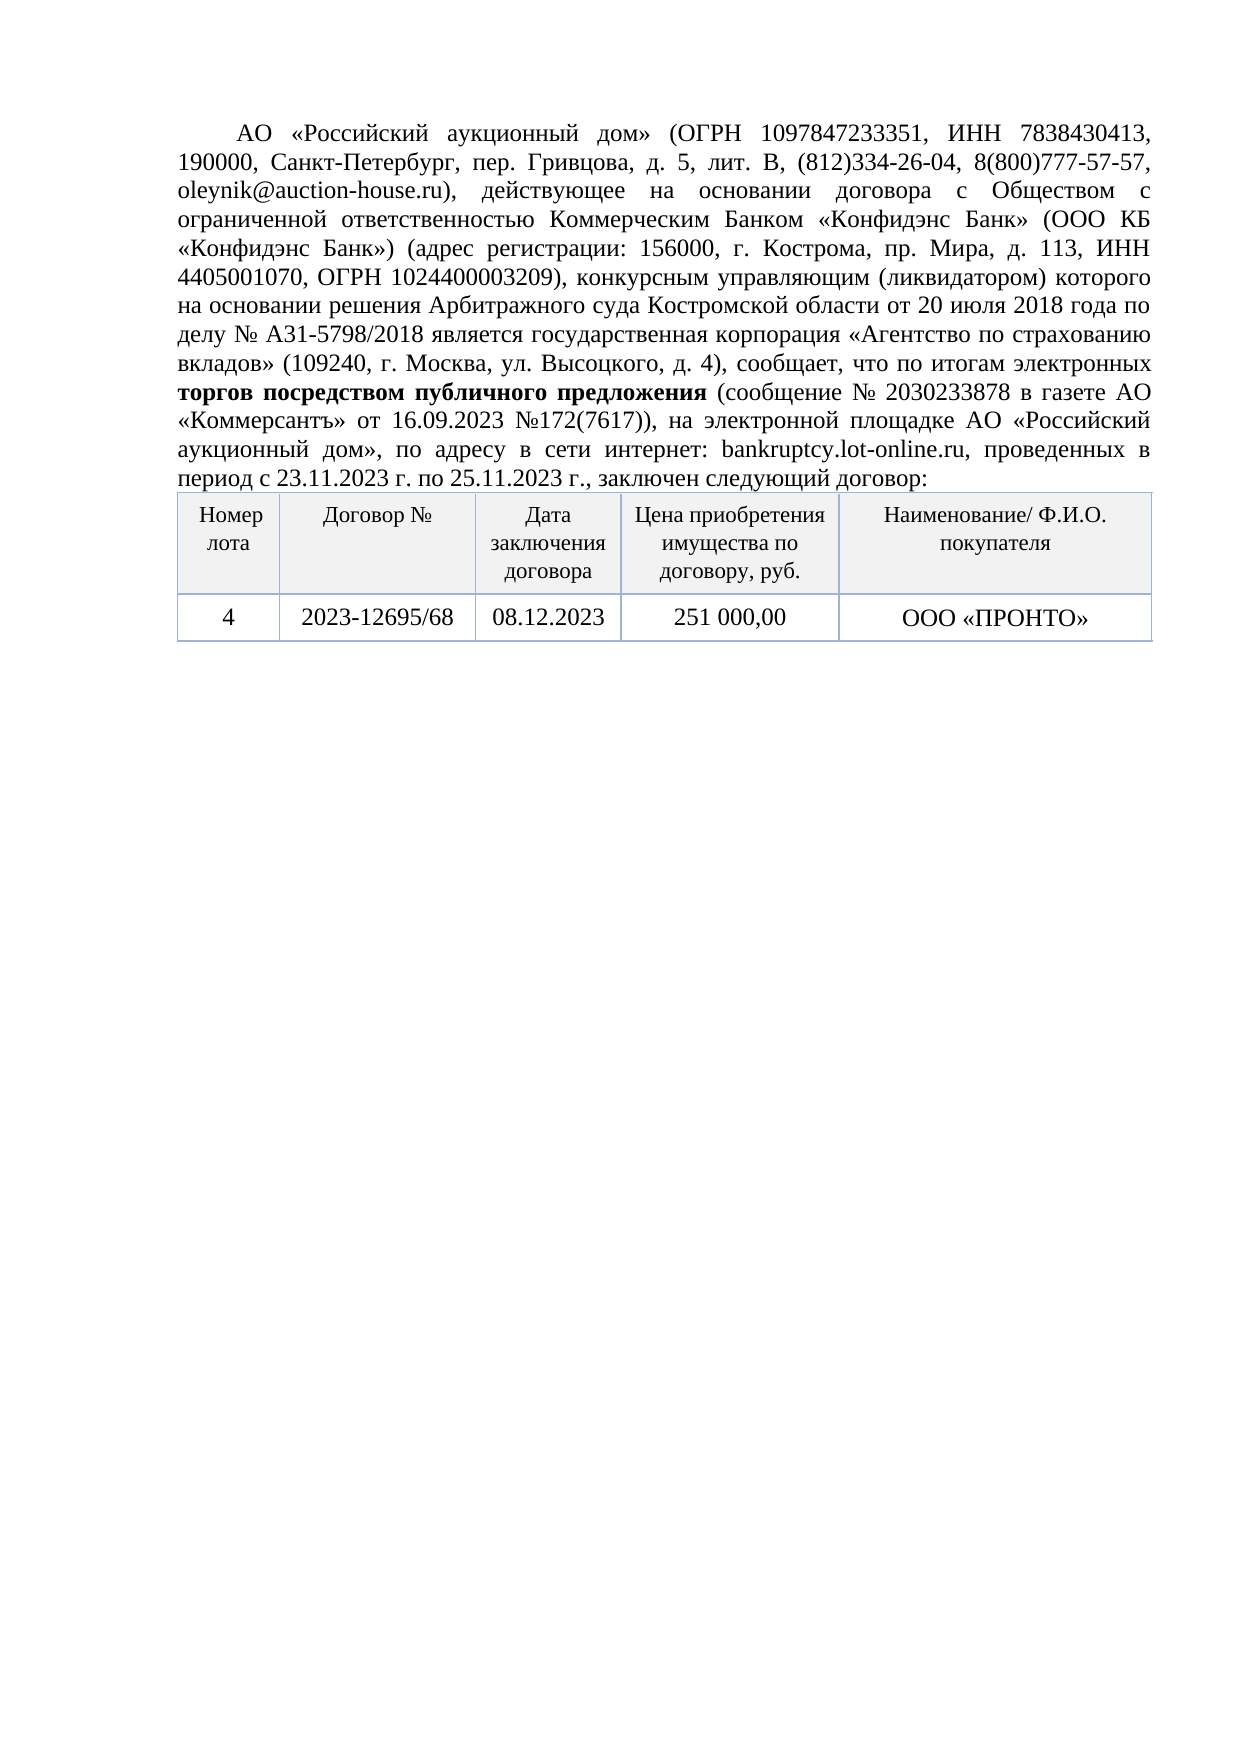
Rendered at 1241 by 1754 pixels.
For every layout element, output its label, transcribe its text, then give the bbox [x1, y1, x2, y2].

table_header Номер лота [178, 493, 279, 593]
table_cell 4 [178, 595, 279, 640]
table_cell 2023-12695/68 [280, 595, 475, 640]
table_cell 08.12.2023 [476, 595, 620, 640]
table_cell 251 000,00 [622, 595, 838, 640]
table_cell ООО «ПРОНТО» [840, 595, 1151, 640]
table_header Договор № [280, 493, 475, 593]
table_header Дата заключения договора [476, 493, 621, 593]
table_header Цена приобретения имущества по договору, руб. [622, 493, 839, 593]
text АО «Российский аукционный дом» (ОГРН 1097847233351, ИНН 7838430413, 190000, Санкт-Петербург, пер. Гривцова, д. 5, лит. В, (812)334-26-04, 8(800)777-57-57, oleynik@auction-house.ru), действующее на основании договора с Обществом с ограниченной ответственностью Коммерческим Банком «Конфидэнс Банк» (ООО КБ «Конфидэнс Банк») (адрес регистрации: 156000, г. Кострома, пр. Мира, д. 113, ИНН 4405001070, ОГРН 1024400003209), конкурсным управляющим (ликвидатором) которого на основании решения Арбитражного суда Костромской области от 20 июля 2018 года по делу № А31-5798/2018 является государственная корпорация «Агентство по страхованию вкладов» (109240, г. Москва, ул. Высоцкого, д. 4), сообщает, что по итогам электронных торгов посредством публичного предложения (сообщение № 2030233878 в газете АО «Коммерсантъ» от 16.09.2023 №172(7617)), на электронной площадке АО «Российский аукционный дом», по адресу в сети интернет: bankruptcy.lot-online.ru, проведенных в период с 23.11.2023 г. по 25.11.2023 г., заключен следующий договор: [177, 118, 1152, 492]
table_header Наименование/ Ф.И.О. покупателя [840, 493, 1151, 593]
